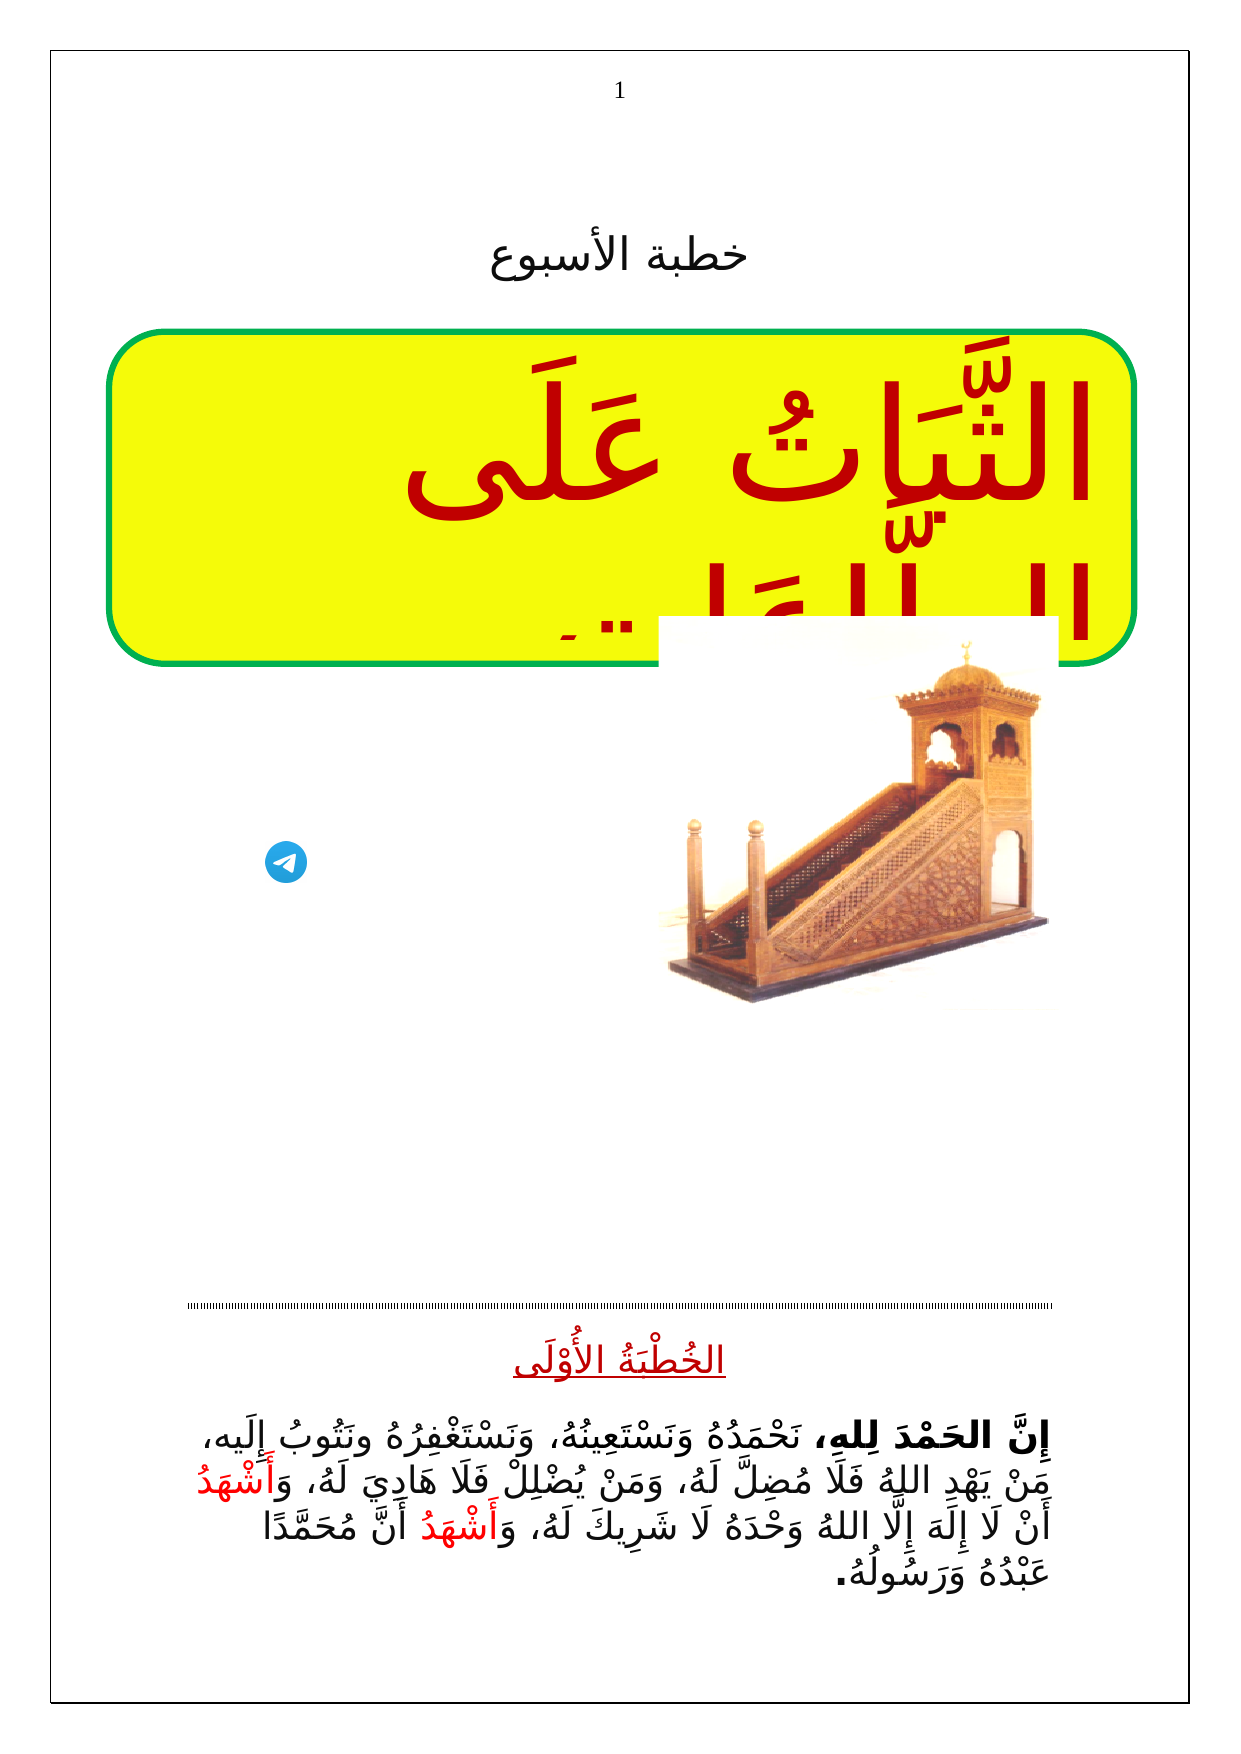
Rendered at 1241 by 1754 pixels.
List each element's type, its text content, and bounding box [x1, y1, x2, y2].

text الخُطْبَةُ الأُوْلَى [187, 1338, 1052, 1382]
text إِنَّ الحَمْدَ لِلهِ، نَحْمَدُهُ وَنَسْتَعِينُهُ، وَنَسْتَغْفِرُهُ ونَتُوبُ إِلَيه، مَنْ يَهْدِ اللهُ فَلَا مُضِلَّ لَهُ، وَمَنْ يُضْلِلْ فَلَا هَادِيَ لَهُ، وَأَشْهَدُ أَنْ لَا إِلَهَ إِلَّا اللهُ وَحْدَهُ لَا شَرِيكَ لَهُ، وَأَشْهَدُ أَنَّ مُحَمَّدًا عَبْدُهُ وَرَسُولُهُ. [187, 1413, 1052, 1594]
picture [265, 841, 307, 883]
text خطبة الأسبوع [187, 212, 1052, 285]
